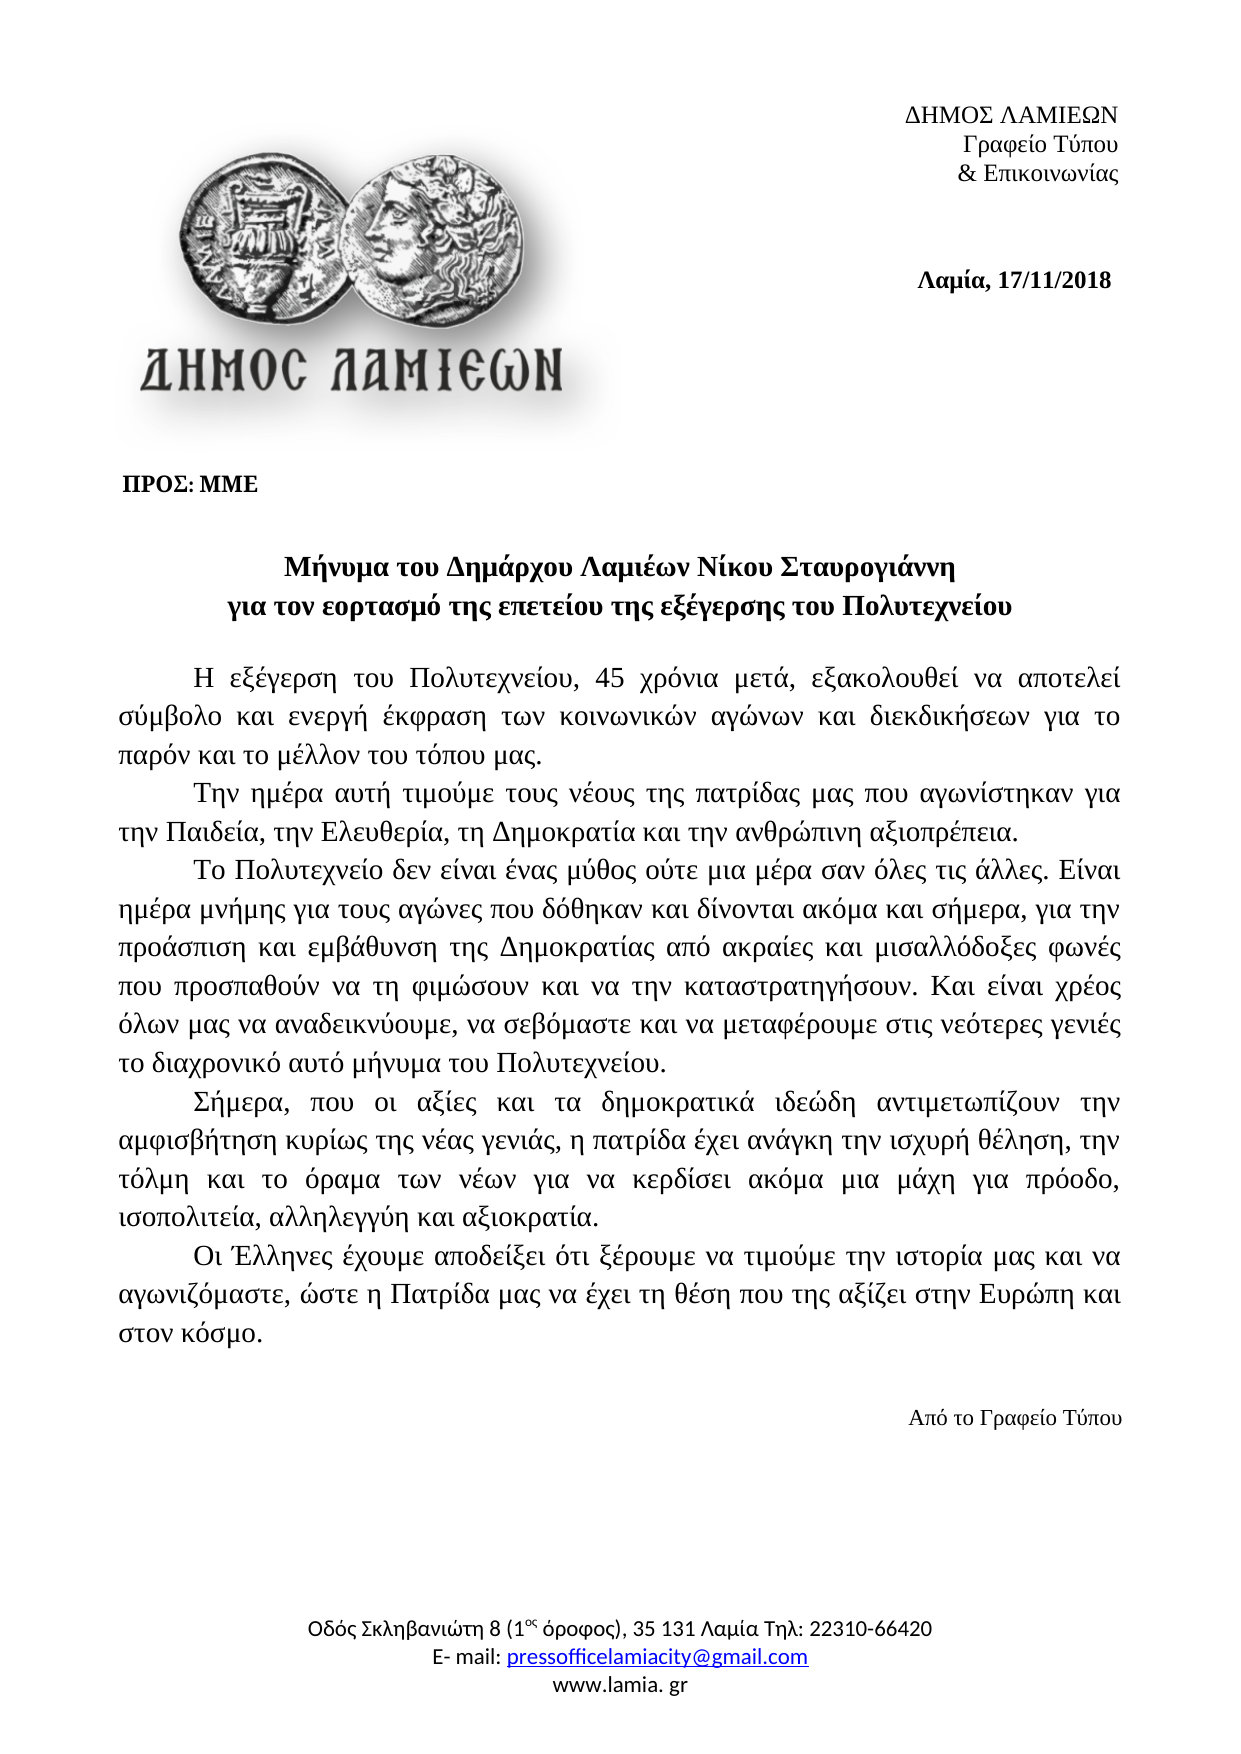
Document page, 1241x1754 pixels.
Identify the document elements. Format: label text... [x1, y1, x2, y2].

table_header ΠΡΟΣ: ΜΜΕ [111, 100, 630, 498]
text Το Πολυτεχνείο δεν είναι ένας μύθος ούτε μια μέρα σαν όλες τις άλλες. Είναι ημέρα μνήμης για τους αγώνες που δόθηκαν και δίνονται ακόμα και σήμερα, για την προάσπιση και εμβάθυνση της Δημοκρατίας από ακραίες και μισαλλόδοξες φωνές που προσπαθούν να τη φιμώσουν και να την καταστρατηγήσουν. Και είναι χρέος όλων μας να αναδεικνύουμε, να σεβόμαστε και να μεταφέρουμε στις νεότερες γενιές το διαχρονικό αυτό μήνυμα του Πολυτεχνείου. [118, 852, 1122, 1079]
text Οι Έλληνες έχουμε αποδείξει ότι ξέρουμε να τιμούμε την ιστορία μας και να αγωνιζόμαστε, ώστε η Πατρίδα μας να έχει τη θέση που της αξίζει στην Ευρώπη και στον κόσμο. [118, 1238, 1122, 1348]
text για τον εορτασμό της επετείου της εξέγερσης του Πολυτεχνείου [118, 588, 1122, 621]
text Σήμερα, που οι αξίες και τα δημοκρατικά ιδεώδη αντιμετωπίζουν την αμφισβήτηση κυρίως της νέας γενιάς, η πατρίδα έχει ανάγκη την ισχυρή θέληση, την τόλμη και το όραμα των νέων για να κερδίσει ακόμα μια μάχη για πρόοδο, ισοπολιτεία, αλληλεγγύη και αξιοκρατία. [118, 1084, 1122, 1233]
text Από το Γραφείο Τύπου [118, 1404, 1122, 1431]
picture [140, 151, 562, 408]
text Μήνυμα του Δημάρχου Λαμιέων Νίκου Σταυρογιάννη [118, 549, 1122, 583]
table_header ΔΗΜΟΣ ΛΑΜΙΕΩΝ Γραφείο Τύπου & Επικοινωνίας Λαμία, 17/11/2018 [630, 100, 1129, 498]
text Η εξέγερση του Πολυτεχνείου, 45 χρόνια μετά, εξακολουθεί να αποτελεί σύμβολο και ενεργή έκφραση των κοινωνικών αγώνων και διεκδικήσεων για το παρόν και το μέλλον του τόπου μας. [118, 660, 1122, 770]
text Την ημέρα αυτή τιμούμε τους νέους της πατρίδας μας που αγωνίστηκαν για την Παιδεία, την Ελευθερία, τη Δημοκρατία και την ανθρώπινη αξιοπρέπεια. [118, 775, 1122, 847]
